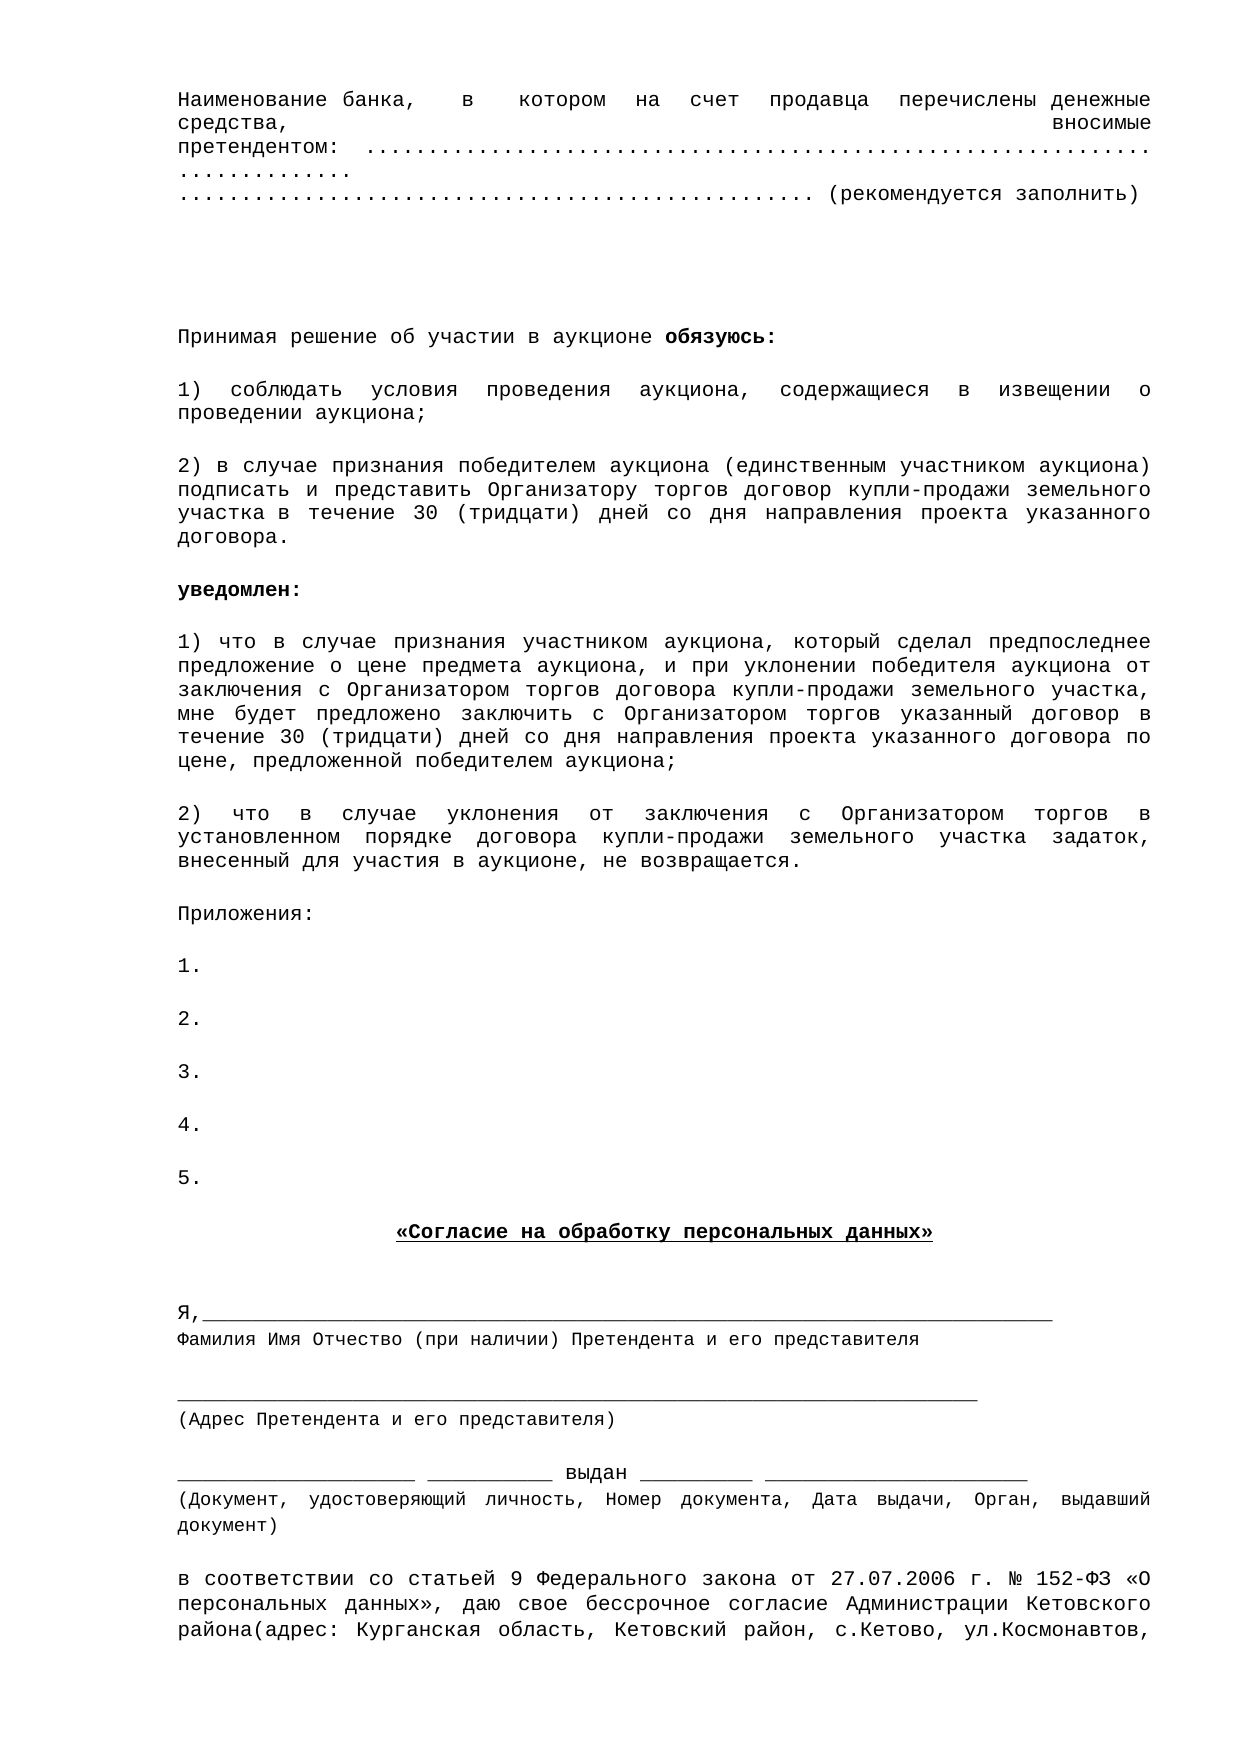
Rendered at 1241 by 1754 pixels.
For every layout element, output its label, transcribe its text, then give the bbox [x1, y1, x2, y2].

text 1) соблюдать условия проведения аукциона, содержащиеся в извещении о проведении аукциона; [177, 378, 1152, 426]
text 4. [177, 1114, 1152, 1138]
text 3. [177, 1061, 1152, 1085]
text ________________________________________________________________ [177, 1380, 1152, 1406]
text Фамилия Имя Отчество (при наличии) Претендента и его представителя [177, 1325, 1152, 1351]
text Наименование банка, в котором на счет продавца перечислены денежные средства, вносимые претендентом: ............................................................................. [177, 89, 1152, 183]
text «Согласие на обработку персональных данных» [177, 1219, 1152, 1245]
text (Документ, удостоверяющий личность, Номер документа, Дата выдачи, Орган, выдавший документ) [177, 1486, 1152, 1537]
text 2) в случае признания победителем аукциона (единственным участником аукциона) подписать и представить Организатору торгов договор купли-продажи земельного участка в течение 30 (тридцати) дней со дня направления проекта указанного договора. [177, 455, 1152, 549]
text уведомлен: [177, 579, 1152, 602]
text Принимая решение об участии в аукционе обязуюсь: [177, 326, 1152, 349]
text ___________________ __________ выдан _________ _____________________ [177, 1460, 1152, 1486]
text Я,____________________________________________________________________ [177, 1300, 1152, 1325]
text 1. [177, 956, 1152, 979]
text Приложения: [177, 903, 1152, 926]
text 2) что в случае уклонения от заключения с Организатором торгов в установленном порядке договора купли-продажи земельного участка задаток, внесенный для участия в аукционе, не возвращается. [177, 803, 1152, 873]
text (Адрес Претендента и его представителя) [177, 1406, 1152, 1431]
text 1) что в случае признания участником аукциона, который сделал предпоследнее предложение о цене предмета аукциона, и при уклонении победителя аукциона от заключения с Организатором торгов договора купли-продажи земельного участка, мне будет предложено заключить с Организатором торгов указанный договор в течение 30 (тридцати) дней со дня направления проекта указанного договора по цене, предложенной победителем аукциона; [177, 632, 1152, 773]
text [177, 1566, 1152, 1642]
text 5. [177, 1167, 1152, 1190]
text 2. [177, 1008, 1152, 1032]
text ................................................... (рекомендуется заполнить) [177, 183, 1152, 207]
